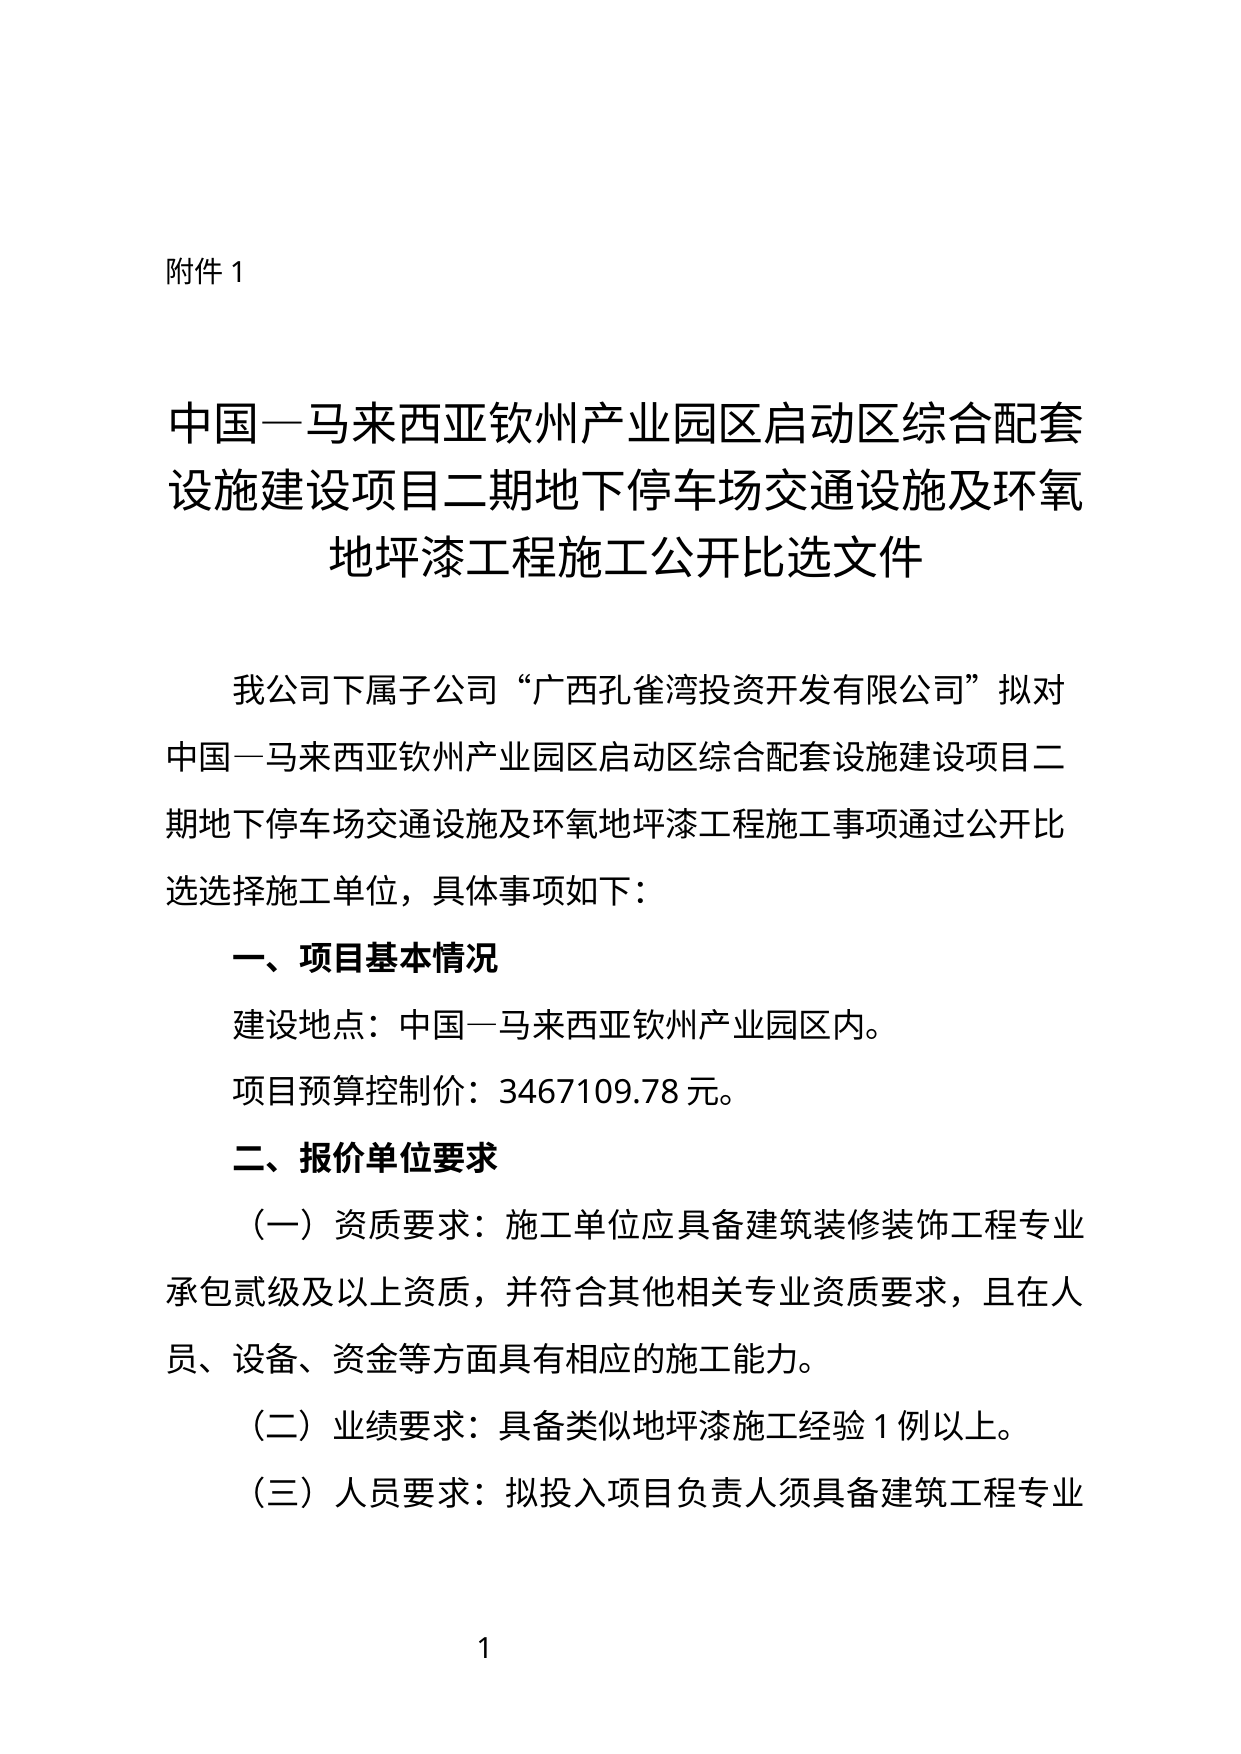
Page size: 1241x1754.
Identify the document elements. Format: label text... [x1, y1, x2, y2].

text 我公司下属子公司“广西孔雀湾投资开发有限公司”拟对中国—马来西亚钦州产业园区启动区综合配套设施建设项目二期地下停车场交通设施及环氧地坪漆工程施工事项通过公开比选选择施工单位，具体事项如下： [165, 655, 1087, 922]
text 项目预算控制价：3467109.78元。 [165, 1056, 1087, 1123]
text （一）资质要求：施工单位应具备建筑装修装饰工程专业承包贰级及以上资质，并符合其他相关专业资质要求，且在人员、设备、资金等方面具有相应的施工能力。 [165, 1190, 1087, 1390]
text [165, 1457, 1087, 1524]
text （二）业绩要求：具备类似地坪漆施工经验1例以上。 [165, 1390, 1087, 1457]
text 附件1 [165, 237, 1087, 304]
text 建设地点：中国—马来西亚钦州产业园区内。 [165, 989, 1087, 1056]
text 中国—马来西亚钦州产业园区启动区综合配套设施建设项目二期地下停车场交通设施及环氧地坪漆工程施工公开比选文件 [165, 387, 1087, 588]
list 一、项目基本情况 [165, 922, 1087, 989]
text 二、报价单位要求 [165, 1123, 1087, 1190]
